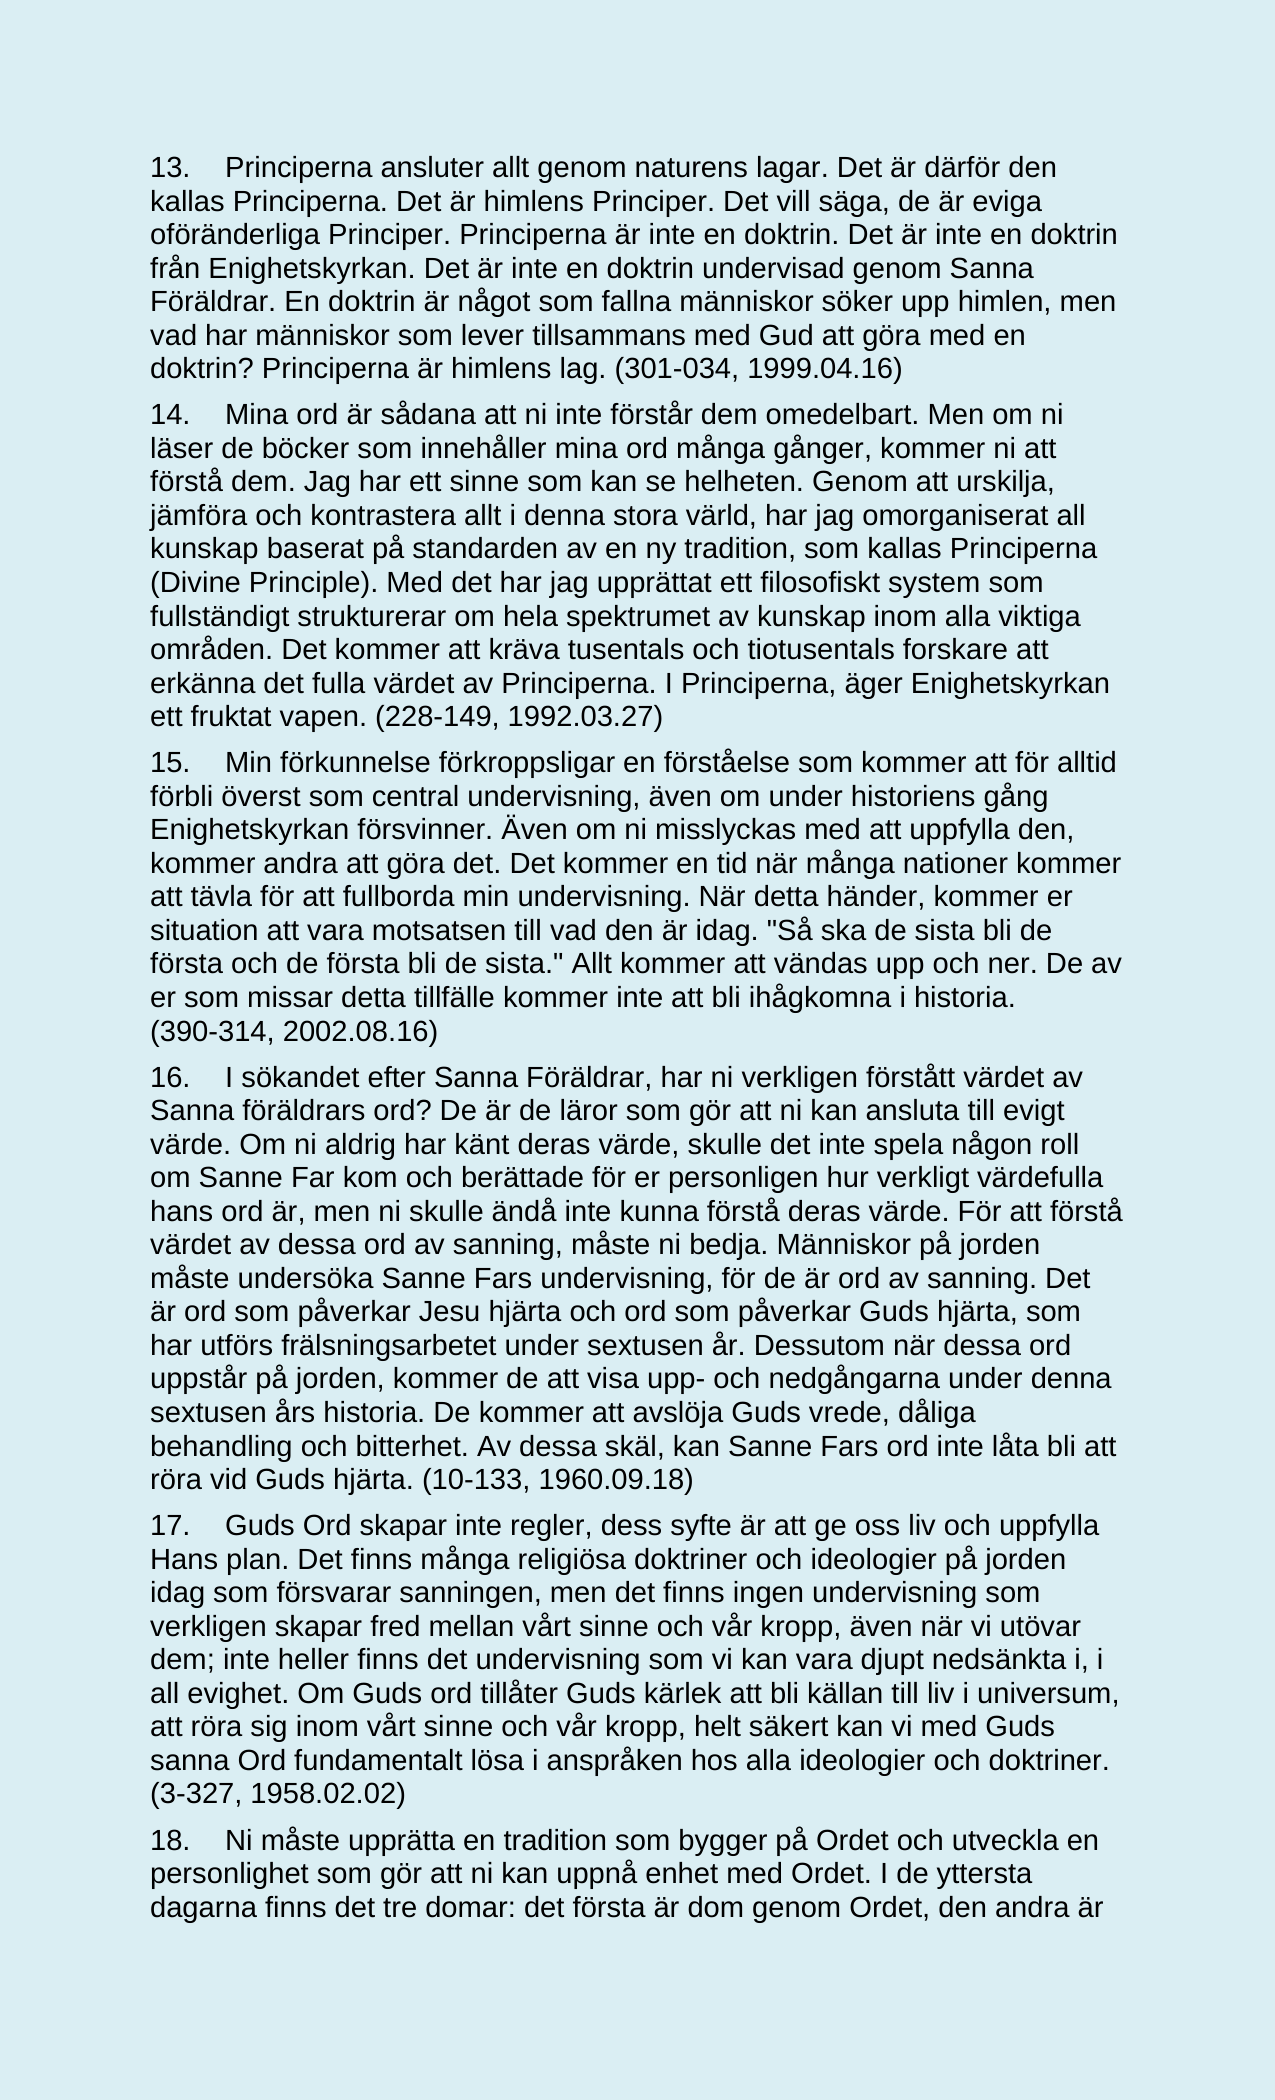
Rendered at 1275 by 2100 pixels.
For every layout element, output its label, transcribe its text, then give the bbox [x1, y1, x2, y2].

text 13. Principerna ansluter allt genom naturens lagar. Det är därför den kallas Principerna. Det är himlens Principer. Det vill säga, de är eviga oföränderliga Principer. Principerna är inte en doktrin. Det är inte en doktrin från Enighetskyrkan. Det är inte en doktrin undervisad genom Sanna Föräldrar. En doktrin är något som fallna människor söker upp himlen, men vad har människor som lever tillsammans med Gud att göra med en doktrin? Principerna är himlens lag. (301-034, 1999.04.16) [150, 150, 1125, 385]
text 17. Guds Ord skapar inte regler, dess syfte är att ge oss liv och uppfylla Hans plan. Det finns många religiösa doktriner och ideologier på jorden idag som försvarar sanningen, men det finns ingen undervisning som verkligen skapar fred mellan vårt sinne och vår kropp, även när vi utövar dem; inte heller finns det undervisning som vi kan vara djupt nedsänkta i, i all evighet. Om Guds ord tillåter Guds kärlek att bli källan till liv i universum, att röra sig inom vårt sinne och vår kropp, helt säkert kan vi med Guds sanna Ord fundamentalt lösa i anspråken hos alla ideologier och doktriner. (3-327, 1958.02.02) [150, 1508, 1125, 1810]
text 16. I sökandet efter Sanna Föräldrar, har ni verkligen förstått värdet av Sanna föräldrars ord? De är de läror som gör att ni kan ansluta till evigt värde. Om ni aldrig har känt deras värde, skulle det inte spela någon roll om Sanne Far kom och berättade för er personligen hur verkligt värdefulla hans ord är, men ni skulle ändå inte kunna förstå deras värde. För att förstå värdet av dessa ord av sanning, måste ni bedja. Människor på jorden måste undersöka Sanne Fars undervisning, för de är ord av sanning. Det är ord som påverkar Jesu hjärta och ord som påverkar Guds hjärta, som har utförs frälsningsarbetet under sextusen år. Dessutom när dessa ord uppstår på jorden, kommer de att visa upp- och nedgångarna under denna sextusen års historia. De kommer att avslöja Guds vrede, dåliga behandling och bitterhet. Av dessa skäl, kan Sanne Fars ord inte låta bli att röra vid Guds hjärta. (10-133, 1960.09.18) [150, 1059, 1125, 1496]
text 15. Min förkunnelse förkroppsligar en förståelse som kommer att för alltid förbli överst som central undervisning, även om under historiens gång Enighetskyrkan försvinner. Även om ni misslyckas med att uppfylla den, kommer andra att göra det. Det kommer en tid när många nationer kommer att tävla för att fullborda min undervisning. När detta händer, kommer er situation att vara motsatsen till vad den är idag. "Så ska de sista bli de första och de första bli de sista." Allt kommer att vändas upp och ner. De av er som missar detta tillfälle kommer inte att bli ihågkomna i historia. (390-314, 2002.08.16) [150, 745, 1125, 1047]
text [150, 1822, 1125, 1923]
text 14. Mina ord är sådana att ni inte förstår dem omedelbart. Men om ni läser de böcker som innehåller mina ord många gånger, kommer ni att förstå dem. Jag har ett sinne som kan se helheten. Genom att urskilja, jämföra och kontrastera allt i denna stora värld, har jag omorganiserat all kunskap baserat på standarden av en ny tradition, som kallas Principerna (Divine Principle). Med det har jag upprättat ett filosofiskt system som fullständigt strukturerar om hela spektrumet av kunskap inom alla viktiga områden. Det kommer att kräva tusentals och tiotusentals forskare att erkänna det fulla värdet av Principerna. I Principerna, äger Enighetskyrkan ett fruktat vapen. (228-149, 1992.03.27) [150, 397, 1125, 733]
